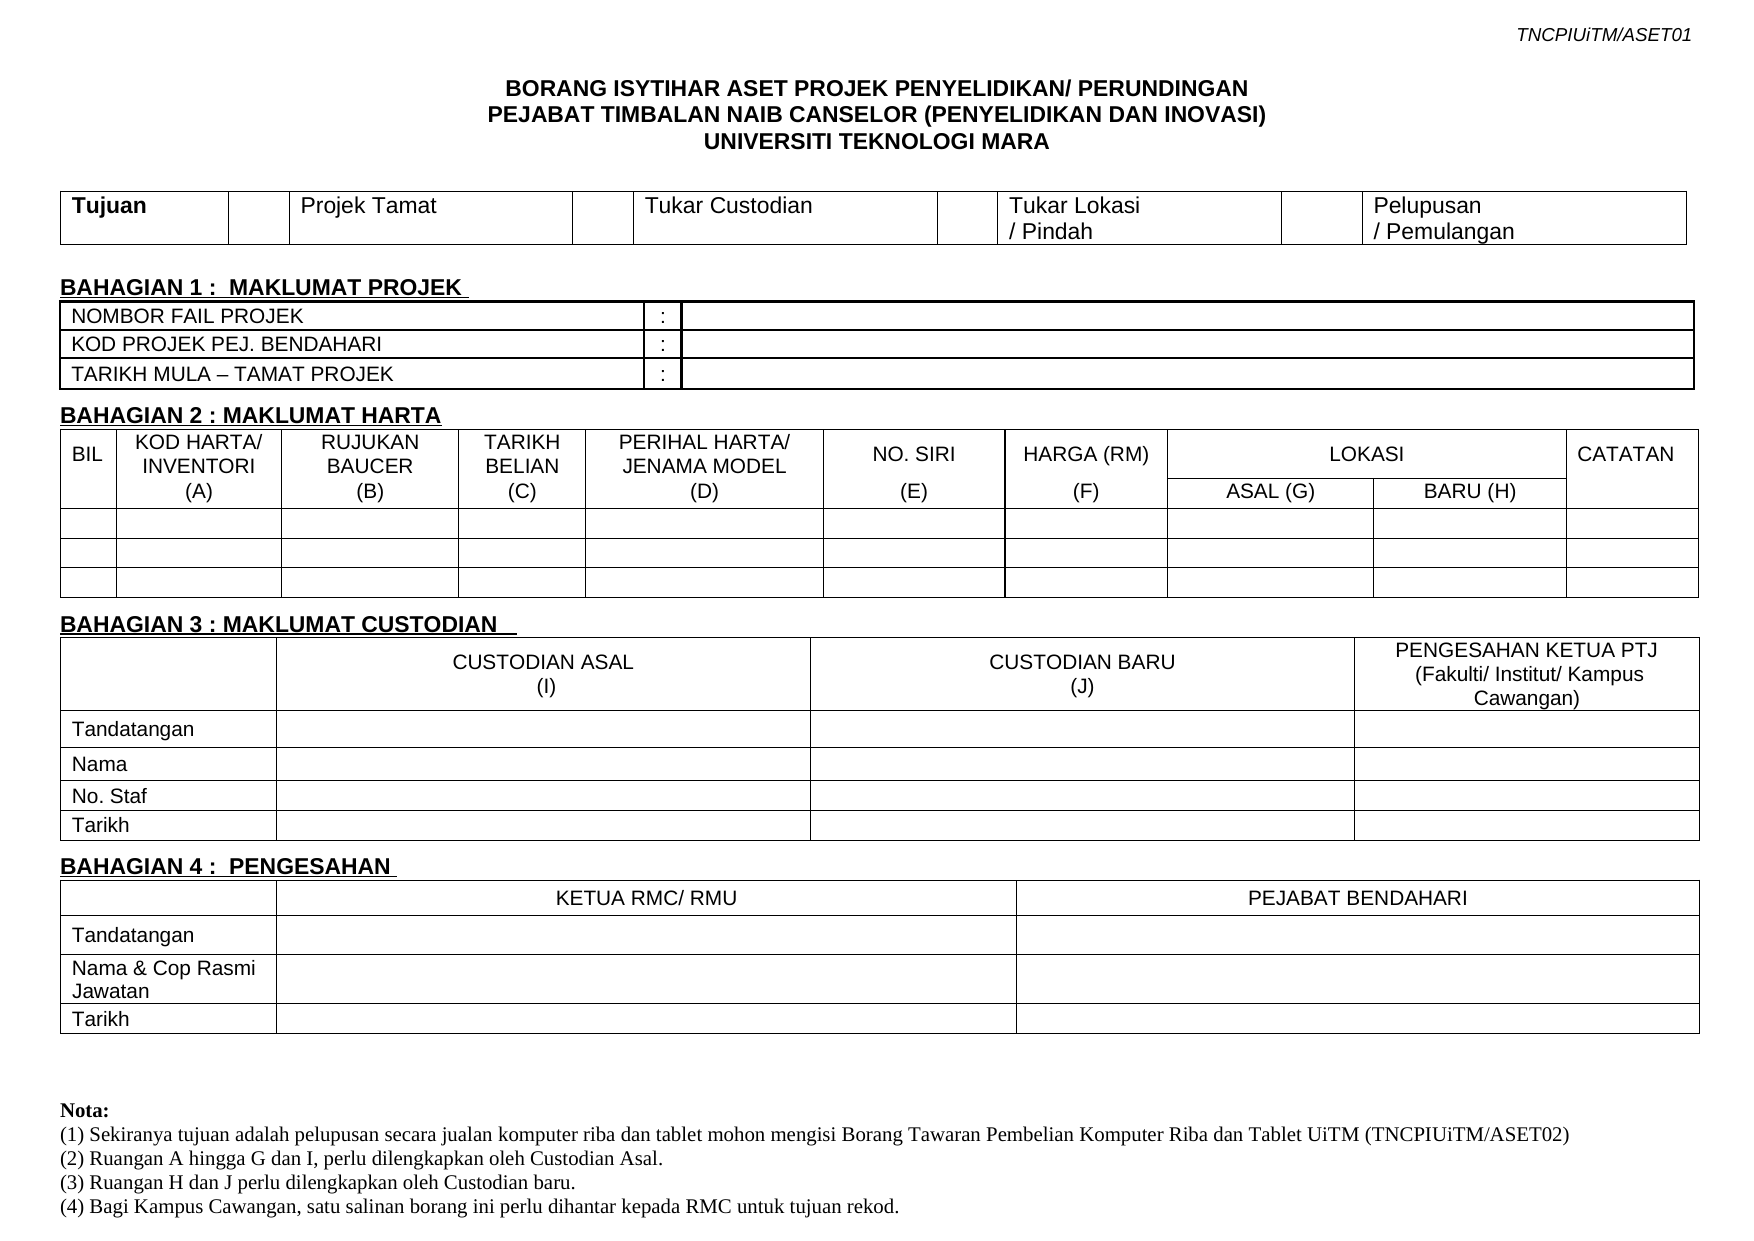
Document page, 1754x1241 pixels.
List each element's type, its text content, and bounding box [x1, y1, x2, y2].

table_cell TARIKH MULA – TAMAT PROJEK [61, 359, 643, 388]
table_cell (B) [282, 478, 458, 508]
table_cell : [645, 359, 680, 388]
table_cell [1374, 509, 1566, 537]
table_cell BARU (H) [1374, 479, 1566, 508]
table_header [573, 192, 633, 244]
table_cell [282, 568, 458, 597]
table_header TARIKH BELIAN [459, 430, 585, 478]
table_cell [61, 539, 116, 567]
table_header [1282, 192, 1362, 244]
table_cell No. Staf [61, 781, 276, 810]
text BAHAGIAN 4 : PENGESAHAN [60, 853, 1694, 879]
table_cell [61, 478, 116, 508]
text BAHAGIAN 1 : MAKLUMAT PROJEK [60, 274, 1694, 300]
table_header Tukar Lokasi / Pindah [998, 192, 1281, 244]
table_cell [1168, 509, 1373, 537]
table_cell [1374, 539, 1566, 567]
table_cell [117, 539, 281, 567]
table_cell [1374, 568, 1566, 597]
table_header Projek Tamat [290, 192, 572, 244]
table_cell Nama [61, 748, 276, 780]
table_cell [824, 568, 1004, 597]
table_header LOKASI [1168, 430, 1566, 478]
table_cell (D) [586, 478, 823, 508]
table_cell [1567, 568, 1698, 597]
table_cell (E) [824, 478, 1004, 508]
table_header NO. SIRI [824, 430, 1004, 478]
table_cell [1567, 478, 1698, 508]
table_cell [459, 568, 585, 597]
table_cell [282, 509, 458, 537]
table_header KETUA RMC/ RMU [277, 881, 1016, 915]
table_cell [683, 331, 1693, 357]
table_header RUJUKAN BAUCER [282, 430, 458, 478]
table_cell [1006, 568, 1167, 597]
table_cell [1355, 711, 1699, 747]
table_cell : [645, 331, 680, 357]
table_cell Tarikh [61, 1004, 276, 1033]
table_cell [811, 748, 1354, 780]
table_header HARGA (RM) [1006, 430, 1167, 478]
table_header [61, 881, 276, 915]
table_cell [1168, 539, 1373, 567]
title BORANG ISYTIHAR ASET PROJEK PENYELIDIKAN/ PERUNDINGAN PEJABAT TIMBALAN NAIB CANSELOR (PENYELIDIKAN DAN INOVASI) [60, 75, 1694, 128]
table_cell [277, 748, 810, 780]
table_cell [811, 811, 1354, 839]
table_cell [277, 955, 1016, 1003]
table_cell [1168, 568, 1373, 597]
table_cell Tarikh [61, 811, 276, 839]
text BAHAGIAN 3 : MAKLUMAT CUSTODIAN [60, 611, 1694, 637]
table_cell [1006, 509, 1167, 537]
table_cell [1017, 916, 1699, 954]
table_cell KOD PROJEK PEJ. BENDAHARI [61, 331, 643, 357]
table_cell [459, 539, 585, 567]
table_header : [645, 303, 680, 328]
table_cell (C) [459, 478, 585, 508]
table_cell [1567, 539, 1698, 567]
table_cell [117, 568, 281, 597]
table_header PENGESAHAN KETUA PTJ (Fakulti/ Institut/ Kampus Cawangan) [1355, 638, 1699, 710]
table_cell [117, 509, 281, 537]
table_cell [277, 1004, 1016, 1033]
table_cell [586, 539, 823, 567]
table_header CUSTODIAN ASAL (I) [277, 638, 810, 710]
table_header [229, 192, 289, 244]
table_cell ASAL (G) [1168, 479, 1373, 508]
table_header PEJABAT BENDAHARI [1017, 881, 1699, 915]
table_header [683, 303, 1693, 328]
table_cell Nama & Cop Rasmi Jawatan [61, 955, 276, 1003]
table_cell [1567, 509, 1698, 537]
table_header CATATAN [1567, 430, 1698, 478]
table_cell [277, 811, 810, 839]
table_cell [1017, 1004, 1699, 1033]
text UNIVERSITI TEKNOLOGI MARA [60, 128, 1694, 154]
table_cell [586, 568, 823, 597]
table_cell [824, 509, 1004, 537]
table_cell [61, 568, 116, 597]
table_cell [277, 916, 1016, 954]
table_cell [1355, 781, 1699, 810]
table_header Tujuan [61, 192, 228, 244]
table_cell [277, 711, 810, 747]
table_cell [282, 539, 458, 567]
table_cell [683, 359, 1693, 388]
table_header Tukar Custodian [634, 192, 937, 244]
table_header CUSTODIAN BARU (J) [811, 638, 1354, 710]
table_cell [811, 711, 1354, 747]
table_cell [1017, 955, 1699, 1003]
table_cell [824, 539, 1004, 567]
table_cell [586, 509, 823, 537]
table_cell [459, 509, 585, 537]
table_cell (F) [1006, 478, 1167, 508]
table_cell [1355, 811, 1699, 839]
table_header KOD HARTA/ INVENTORI [117, 430, 281, 478]
text BAHAGIAN 2 : MAKLUMAT HARTA [60, 402, 1694, 429]
table_cell (A) [117, 478, 281, 508]
table_header Pelupusan / Pemulangan [1363, 192, 1686, 244]
table_header BIL [61, 430, 116, 478]
table_header [61, 638, 276, 710]
table_cell [1006, 539, 1167, 567]
table_header [938, 192, 997, 244]
table_cell [811, 781, 1354, 810]
table_cell Tandatangan [61, 916, 276, 954]
table_cell [61, 509, 116, 537]
table_header NOMBOR FAIL PROJEK [61, 303, 643, 328]
table_cell [277, 781, 810, 810]
table_cell [1355, 748, 1699, 780]
table_header PERIHAL HARTA/ JENAMA MODEL [586, 430, 823, 478]
table_cell Tandatangan [61, 711, 276, 747]
